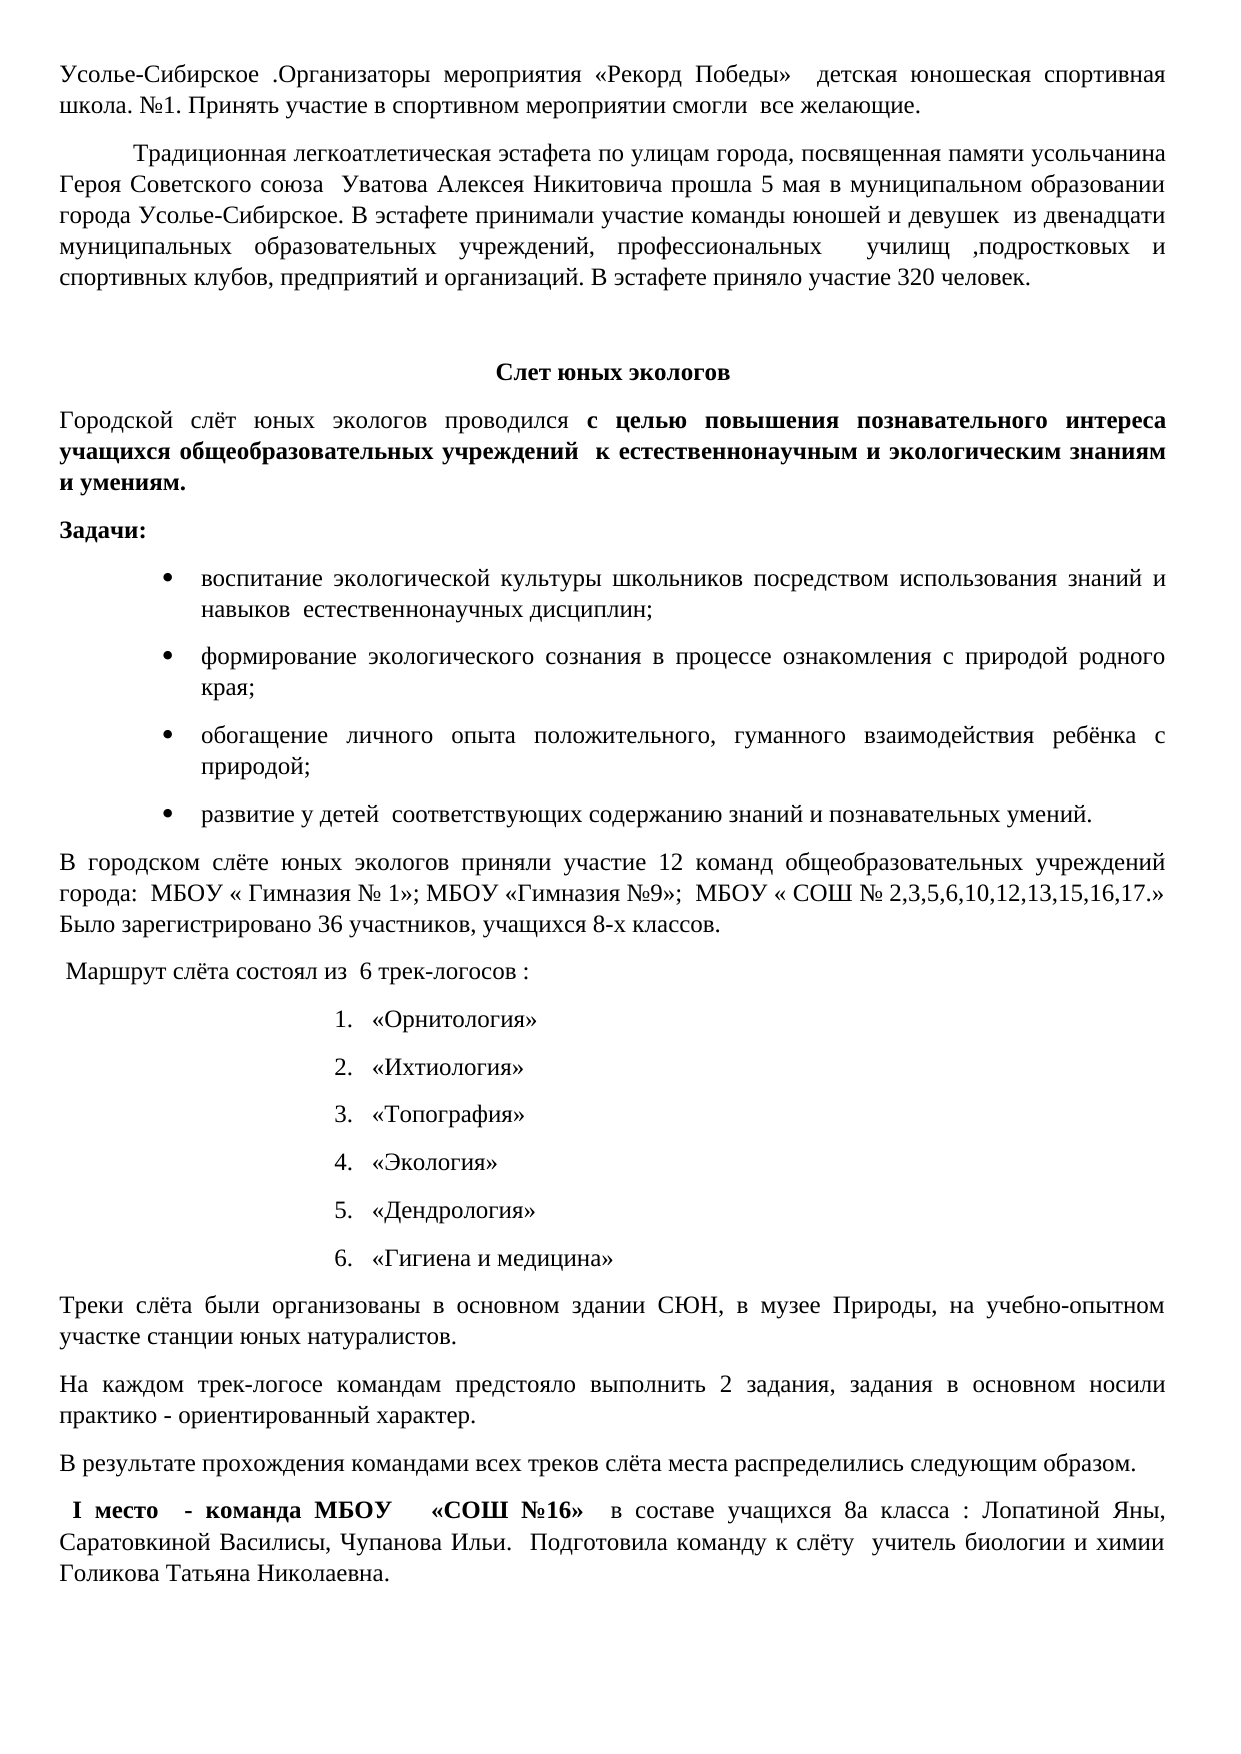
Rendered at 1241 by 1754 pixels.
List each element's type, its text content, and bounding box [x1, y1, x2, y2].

text В городском слёте юных экологов приняли участие 12 команд общеобразовательных учреждений города: МБОУ « Гимназия № 1»; МБОУ «Гимназия №9»; МБОУ « СОШ № 2,3,5,6,10,12,13,15,16,17.» Было зарегистрировано 36 участников, учащихся 8-х классов. [59, 847, 1167, 937]
text Задачи: [59, 515, 1167, 544]
text На каждом трек-логосе командам предстояло выполнить 2 задания, задания в основном носили практико - ориентированный характер. [59, 1369, 1167, 1429]
list «Топография» [334, 1099, 1167, 1128]
list «Орнитология» [334, 1004, 1167, 1033]
text В результате прохождения командами всех треков слёта места распределились следующим образом. [59, 1448, 1167, 1477]
text Традиционная легкоатлетическая эстафета по улицам города, посвященная памяти усольчанина Героя Советского союза Уватова Алексея Никитовича прошла 5 мая в муниципальном образовании города Усолье-Сибирское. В эстафете принимали участие команды юношей и девушек из двенадцати муниципальных образовательных учреждений, профессиональных училищ ,подростковых и спортивных клубов, предприятий и организаций. В эстафете приняло участие 320 человек. [59, 138, 1167, 291]
list «Ихтиология» [334, 1052, 1167, 1081]
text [59, 59, 1167, 119]
text Слет юных экологов [59, 357, 1167, 386]
text I место - команда МБОУ «СОШ №16» в составе учащихся 8а класса : Лопатиной Яны, Саратовкиной Василисы, Чупанова Ильи. Подготовила команду к слёту учитель биологии и химии Голикова Татьяна Николаевна. [59, 1496, 1167, 1586]
list воспитание экологической культуры школьников посредством использования знаний и навыков естественнонаучных дисциплин; [163, 563, 1167, 622]
list развитие у детей соответствующих содержанию знаний и познавательных умений. [163, 799, 1167, 828]
list формирование экологического сознания в процессе ознакомления с природой родного края; [163, 641, 1167, 701]
text Маршрут слёта состоял из 6 трек-логосов : [59, 956, 1167, 985]
list обогащение личного опыта положительного, гуманного взаимодействия ребёнка с природой; [163, 720, 1167, 780]
text Городской слёт юных экологов проводился с целью повышения познавательного интереса учащихся общеобразовательных учреждений к естественнонаучным и экологическим знаниям и умениям. [59, 405, 1167, 496]
list «Дендрология» [334, 1195, 1167, 1224]
list «Экология» [334, 1147, 1167, 1176]
text Треки слёта были организованы в основном здании СЮН, в музее Природы, на учебно-опытном участке станции юных натуралистов. [59, 1290, 1167, 1350]
list «Гигиена и медицина» [334, 1243, 1167, 1271]
